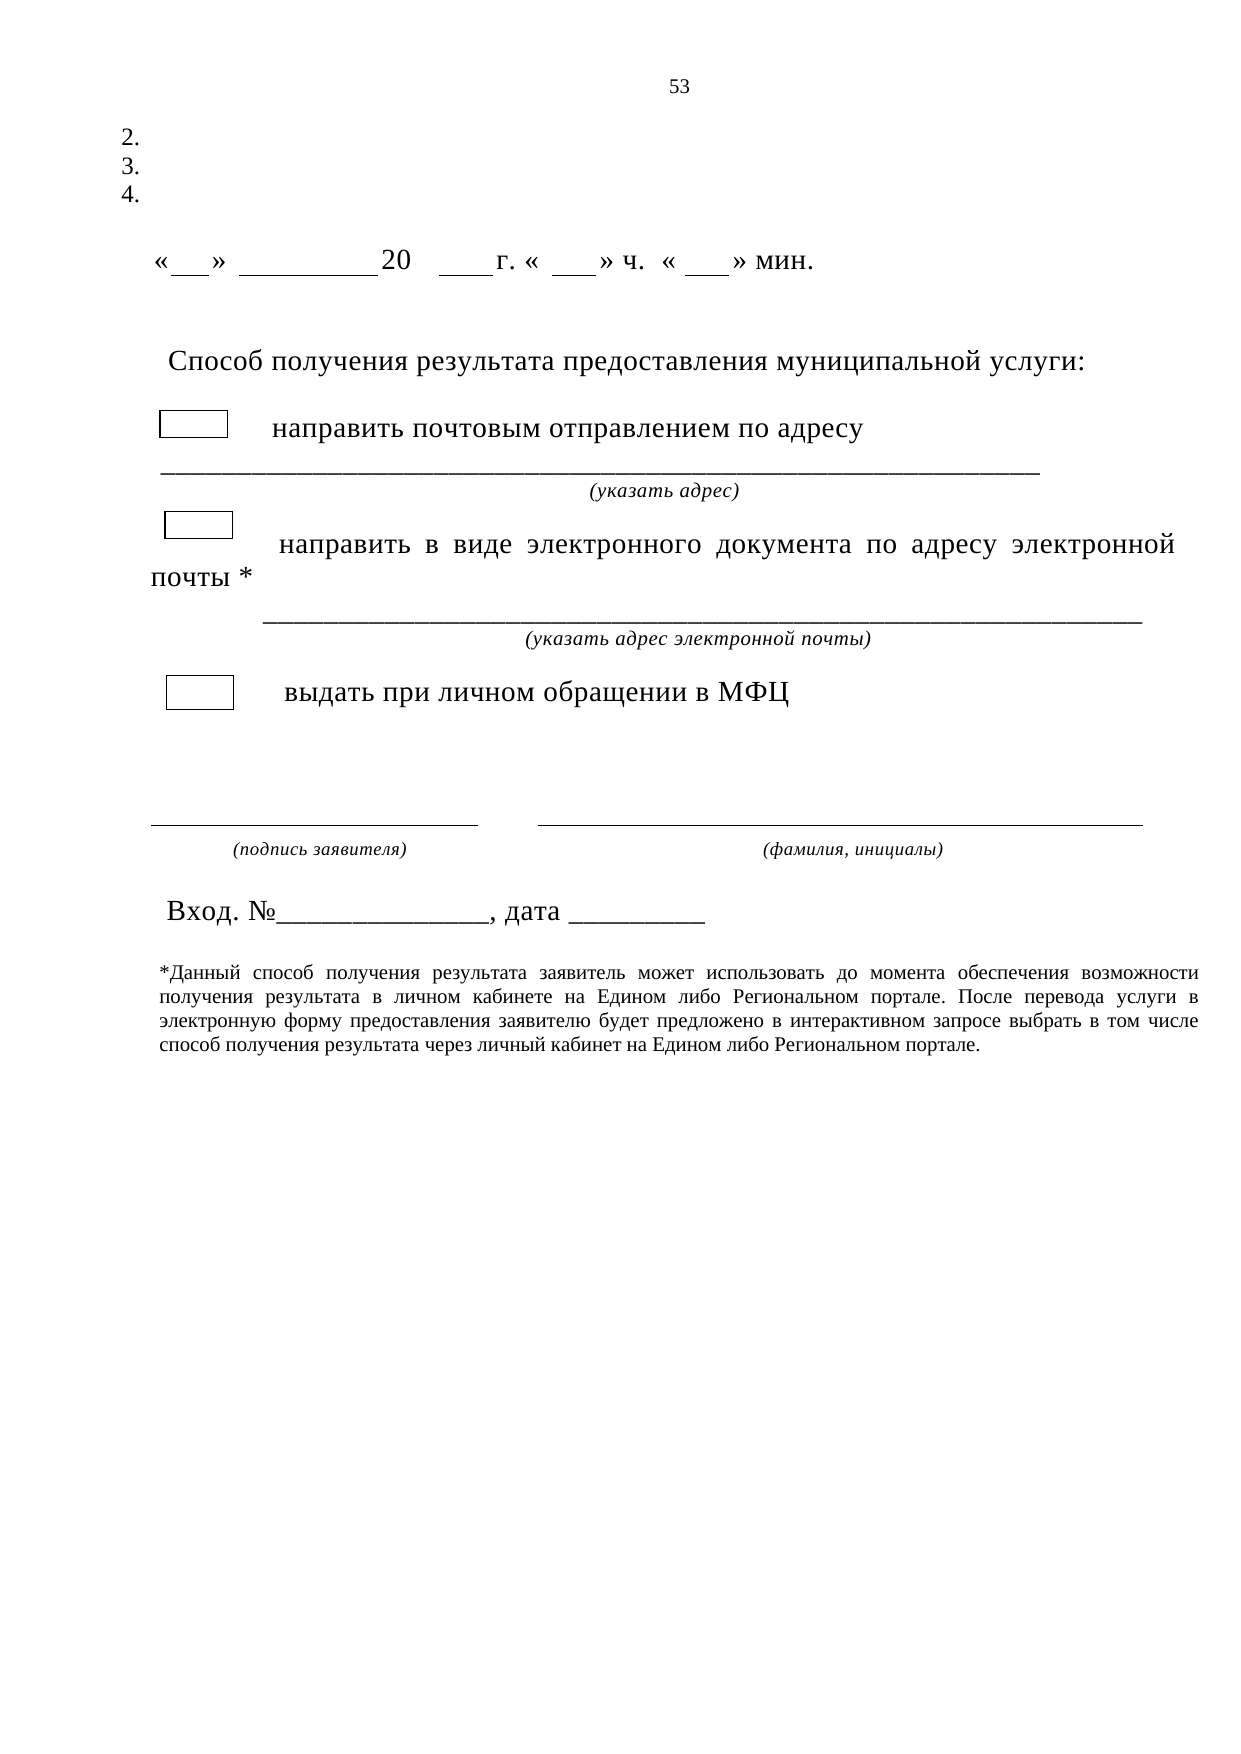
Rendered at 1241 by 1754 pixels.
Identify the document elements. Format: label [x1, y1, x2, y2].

table_cell [148, 122, 1203, 1297]
